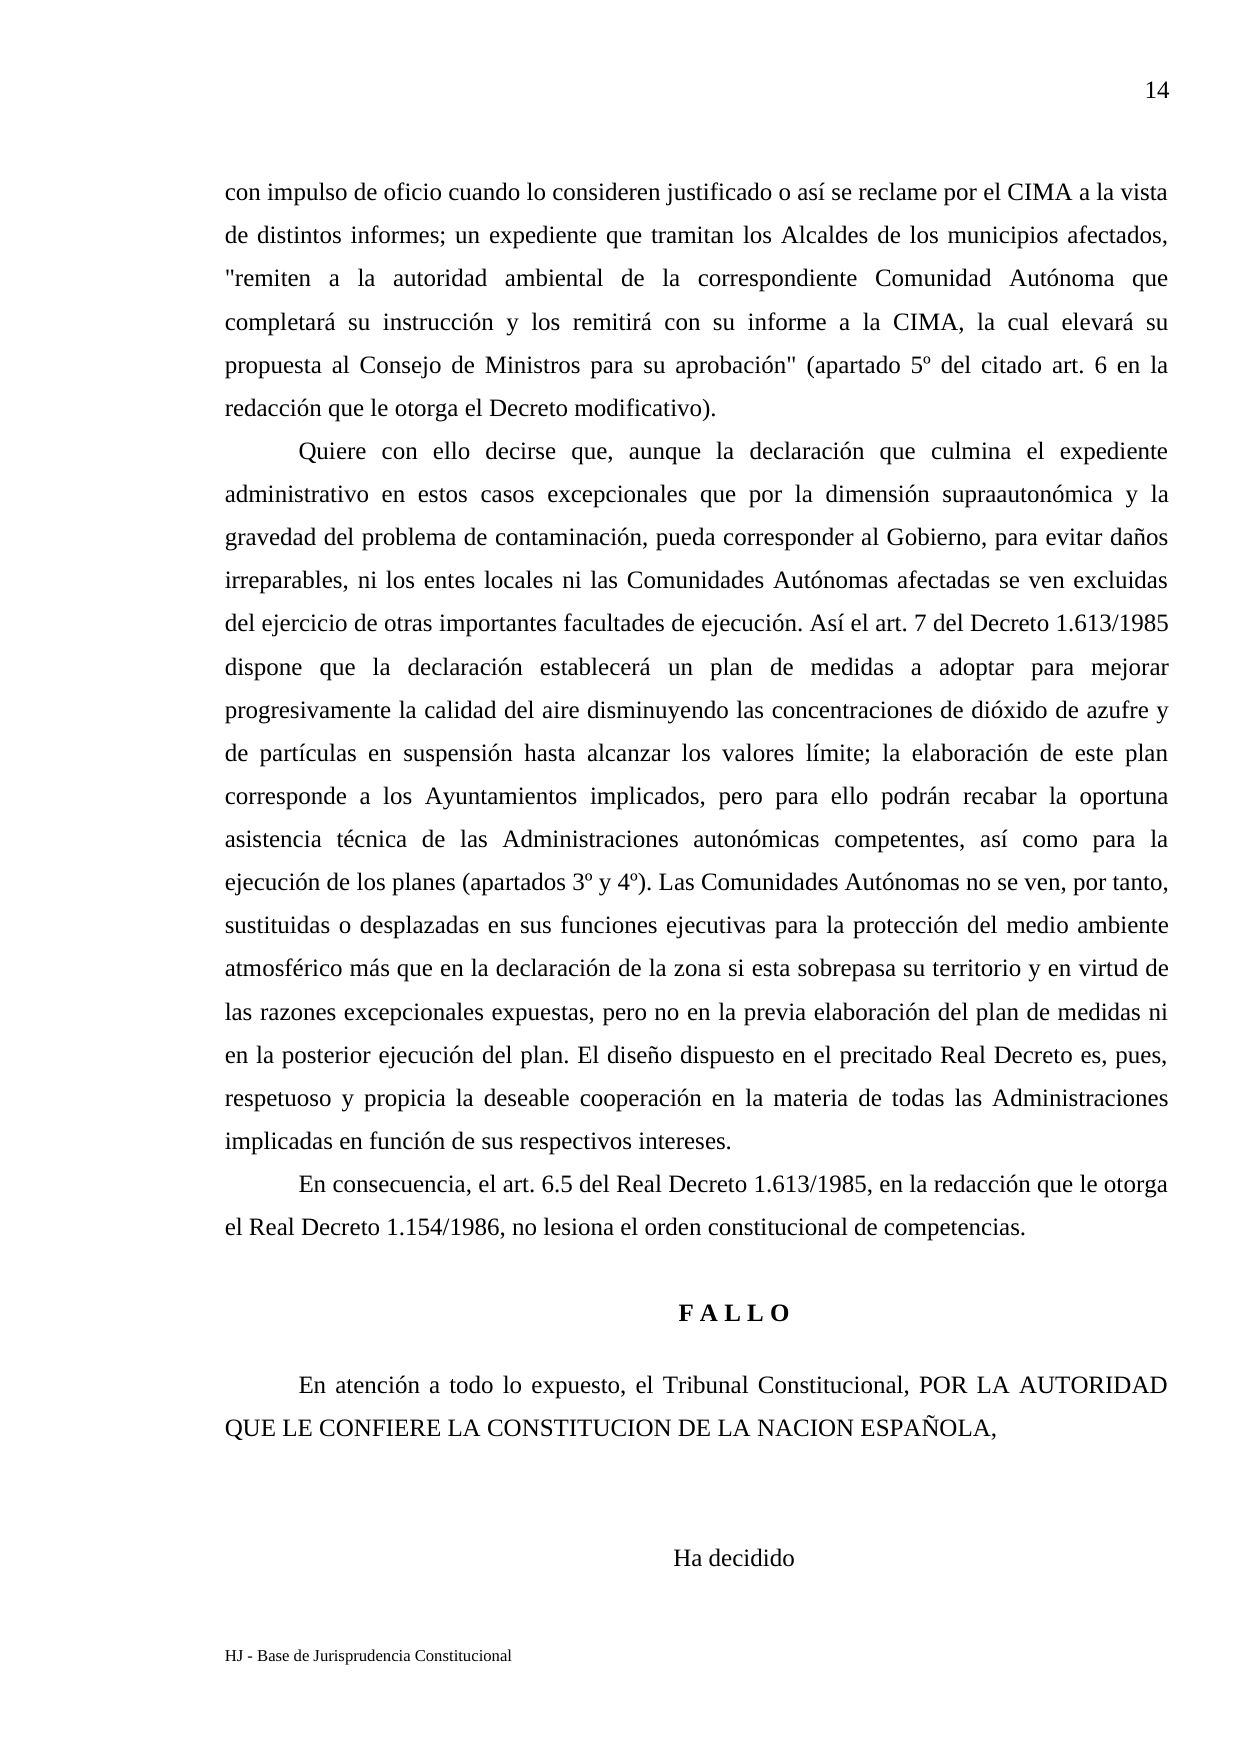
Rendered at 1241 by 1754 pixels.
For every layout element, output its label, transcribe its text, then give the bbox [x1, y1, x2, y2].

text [224, 177, 1169, 422]
text Quiere con ello decirse que, aunque la declaración que culmina el expediente administrativo en estos casos excepcionales que por la dimensión supraautonómica y la gravedad del problema de contaminación, pueda corresponder al Gobierno, para evitar daños irreparables, ni los entes locales ni las Comunidades Autónomas afectadas se ven excluidas del ejercicio de otras importantes facultades de ejecución. Así el art. 7 del Decreto 1.613/1985 dispone que la declaración establecerá un plan de medidas a adoptar para mejorar progresivamente la calidad del aire disminuyendo las concentraciones de dióxido de azufre y de partículas en suspensión hasta alcanzar los valores límite; la elaboración de este plan corresponde a los Ayuntamientos implicados, pero para ello podrán recabar la oportuna asistencia técnica de las Administraciones autonómicas competentes, así como para la ejecución de los planes (apartados 3º y 4º). Las Comunidades Autónomas no se ven, por tanto, sustituidas o desplazadas en sus funciones ejecutivas para la protección del medio ambiente atmosférico más que en la declaración de la zona si esta sobrepasa su territorio y en virtud de las razones excepcionales expuestas, pero no en la previa elaboración del plan de medidas ni en la posterior ejecución del plan. El diseño dispuesto en el precitado Real Decreto es, pues, respetuoso y propicia la deseable cooperación en la materia de todas las Administraciones implicadas en función de sus respectivos intereses. [224, 436, 1169, 1155]
subtitle F A L L O [224, 1298, 1169, 1327]
text En consecuencia, el art. 6.5 del Real Decreto 1.613/1985, en la redacción que le otorga el Real Decreto 1.154/1986, no lesiona el orden constitucional de competencias. [224, 1169, 1169, 1241]
text En atención a todo lo expuesto, el Tribunal Constitucional, POR LA AUTORIDAD QUE LE CONFIERE LA CONSTITUCION DE LA NACION ESPAÑOLA, [224, 1370, 1169, 1442]
text Ha decidido [224, 1543, 1169, 1572]
